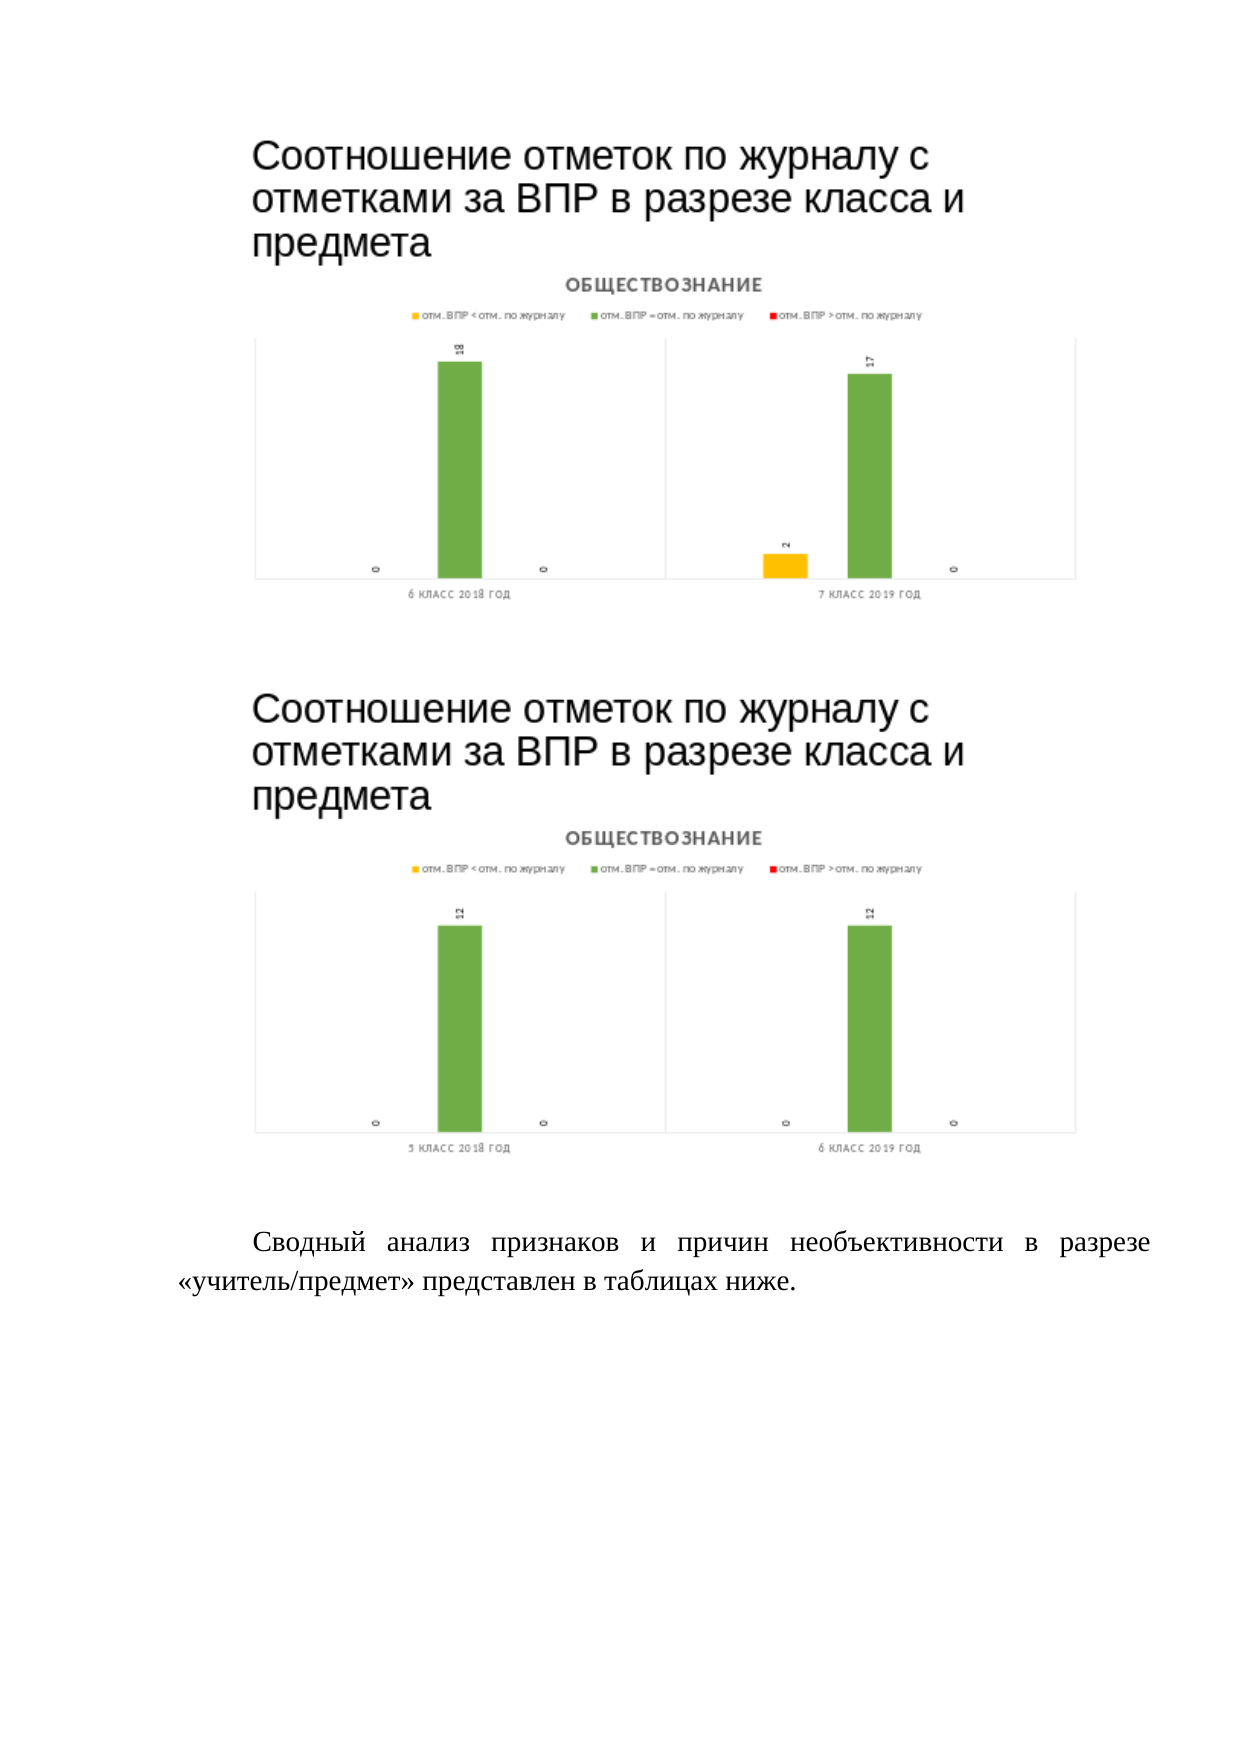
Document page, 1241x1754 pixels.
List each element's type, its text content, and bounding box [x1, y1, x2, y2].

text Сводный анализ признаков и причин необъективности в разрезе «учитель/предмет» представлен в таблицах ниже. [177, 1224, 1152, 1297]
